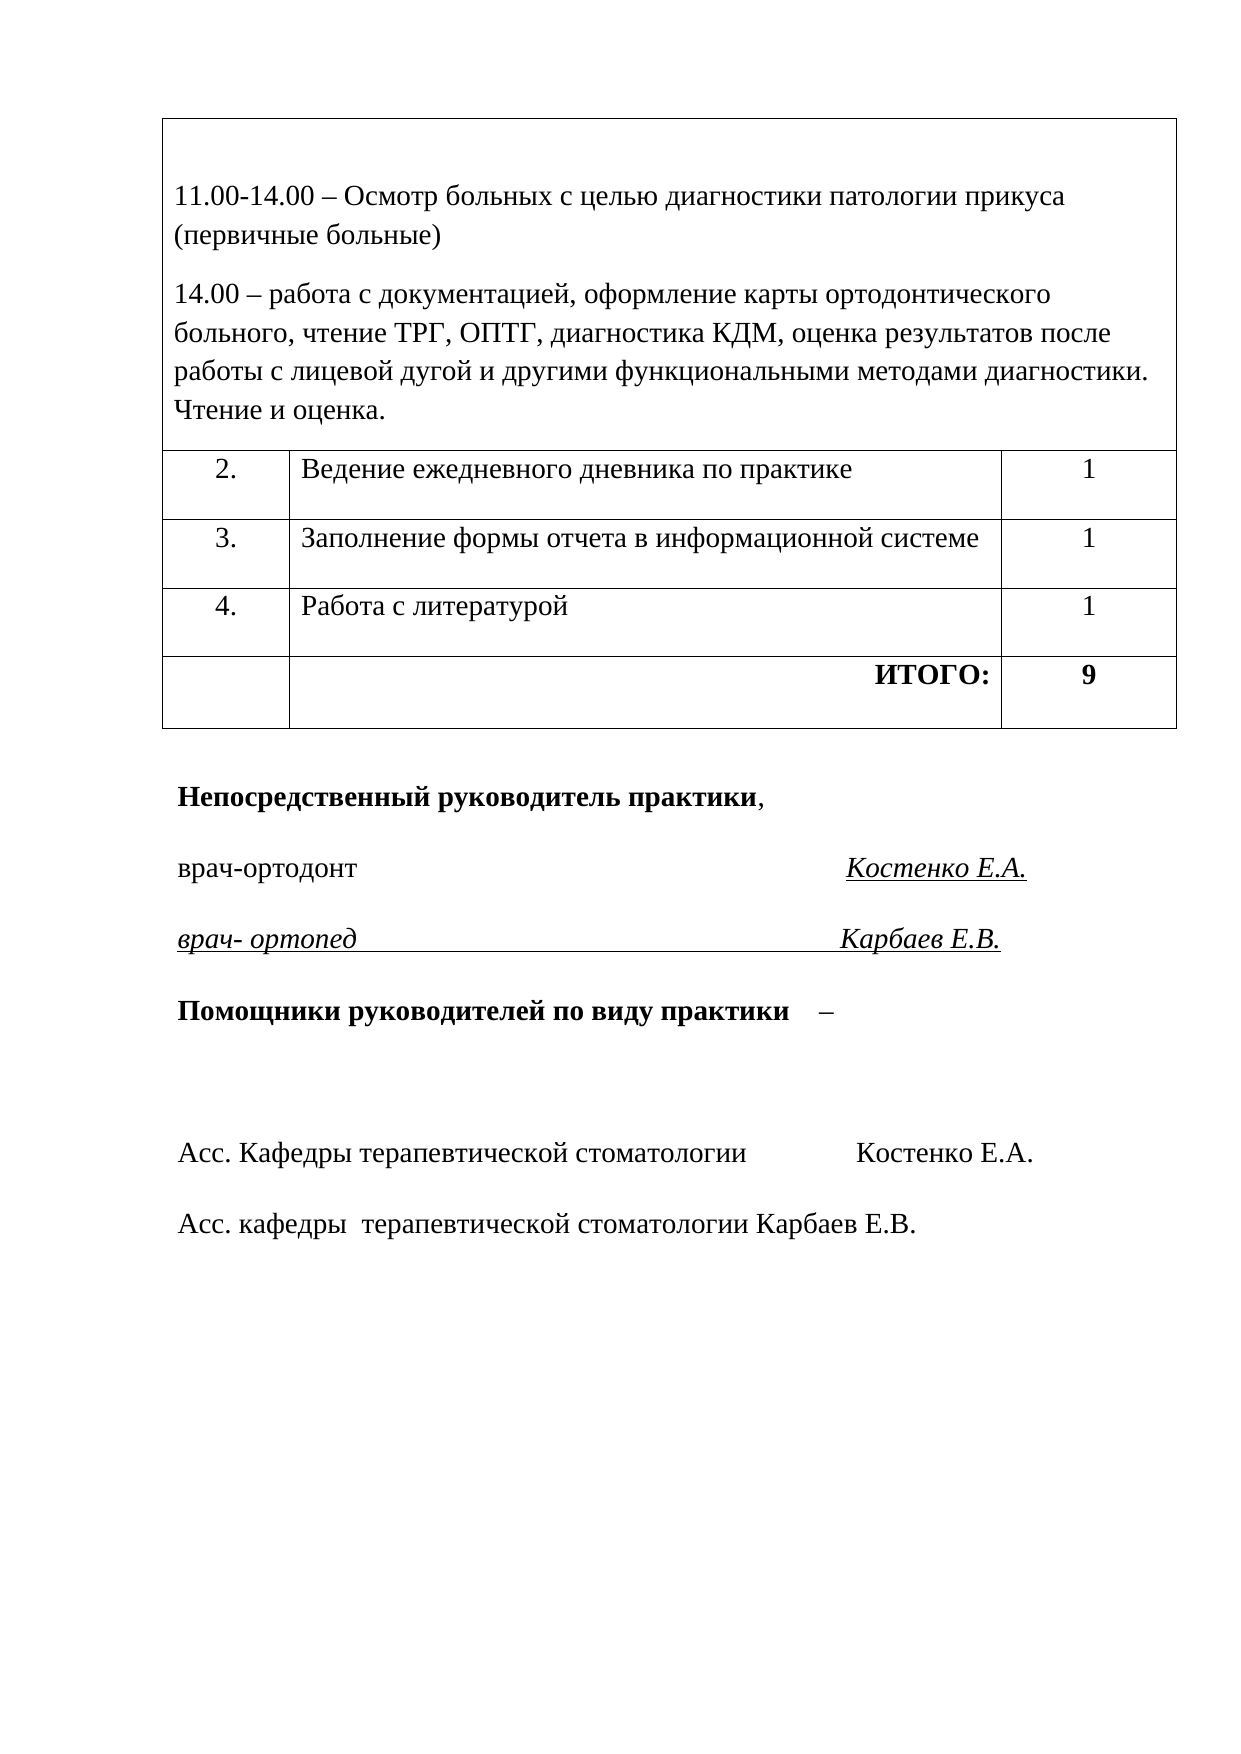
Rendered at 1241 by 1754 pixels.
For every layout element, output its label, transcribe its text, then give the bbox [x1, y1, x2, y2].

text Помощники руководителей по виду практики – [177, 993, 1152, 1026]
table_cell 4. [163, 589, 289, 656]
table_cell 2. [163, 451, 289, 519]
text Асс. Кафедры терапевтической стоматологии Костенко Е.А. [177, 1135, 1152, 1169]
table_cell Работа с литературой [290, 589, 1001, 656]
table_cell 3. [163, 520, 289, 587]
table_cell 1 [1002, 589, 1176, 656]
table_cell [163, 119, 1176, 450]
text Асс. кафедры терапевтической стоматологии Карбаев Е.В. [177, 1206, 1152, 1240]
table_cell 9 [1002, 657, 1176, 728]
table_cell Заполнение формы отчета в информационной системе [290, 520, 1001, 587]
table_cell Ведение ежедневного дневника по практике [290, 451, 1001, 519]
table_cell [163, 657, 289, 728]
text врач- ортопед Карбаев Е.В. [177, 922, 1152, 955]
text Непосредственный руководитель практики, [177, 779, 1152, 813]
table_cell 1 [1002, 520, 1176, 587]
table_cell 1 [1002, 451, 1176, 519]
text врач-ортодонт Костенко Е.А. [177, 851, 1152, 884]
table_cell ИТОГО: [290, 657, 1001, 728]
